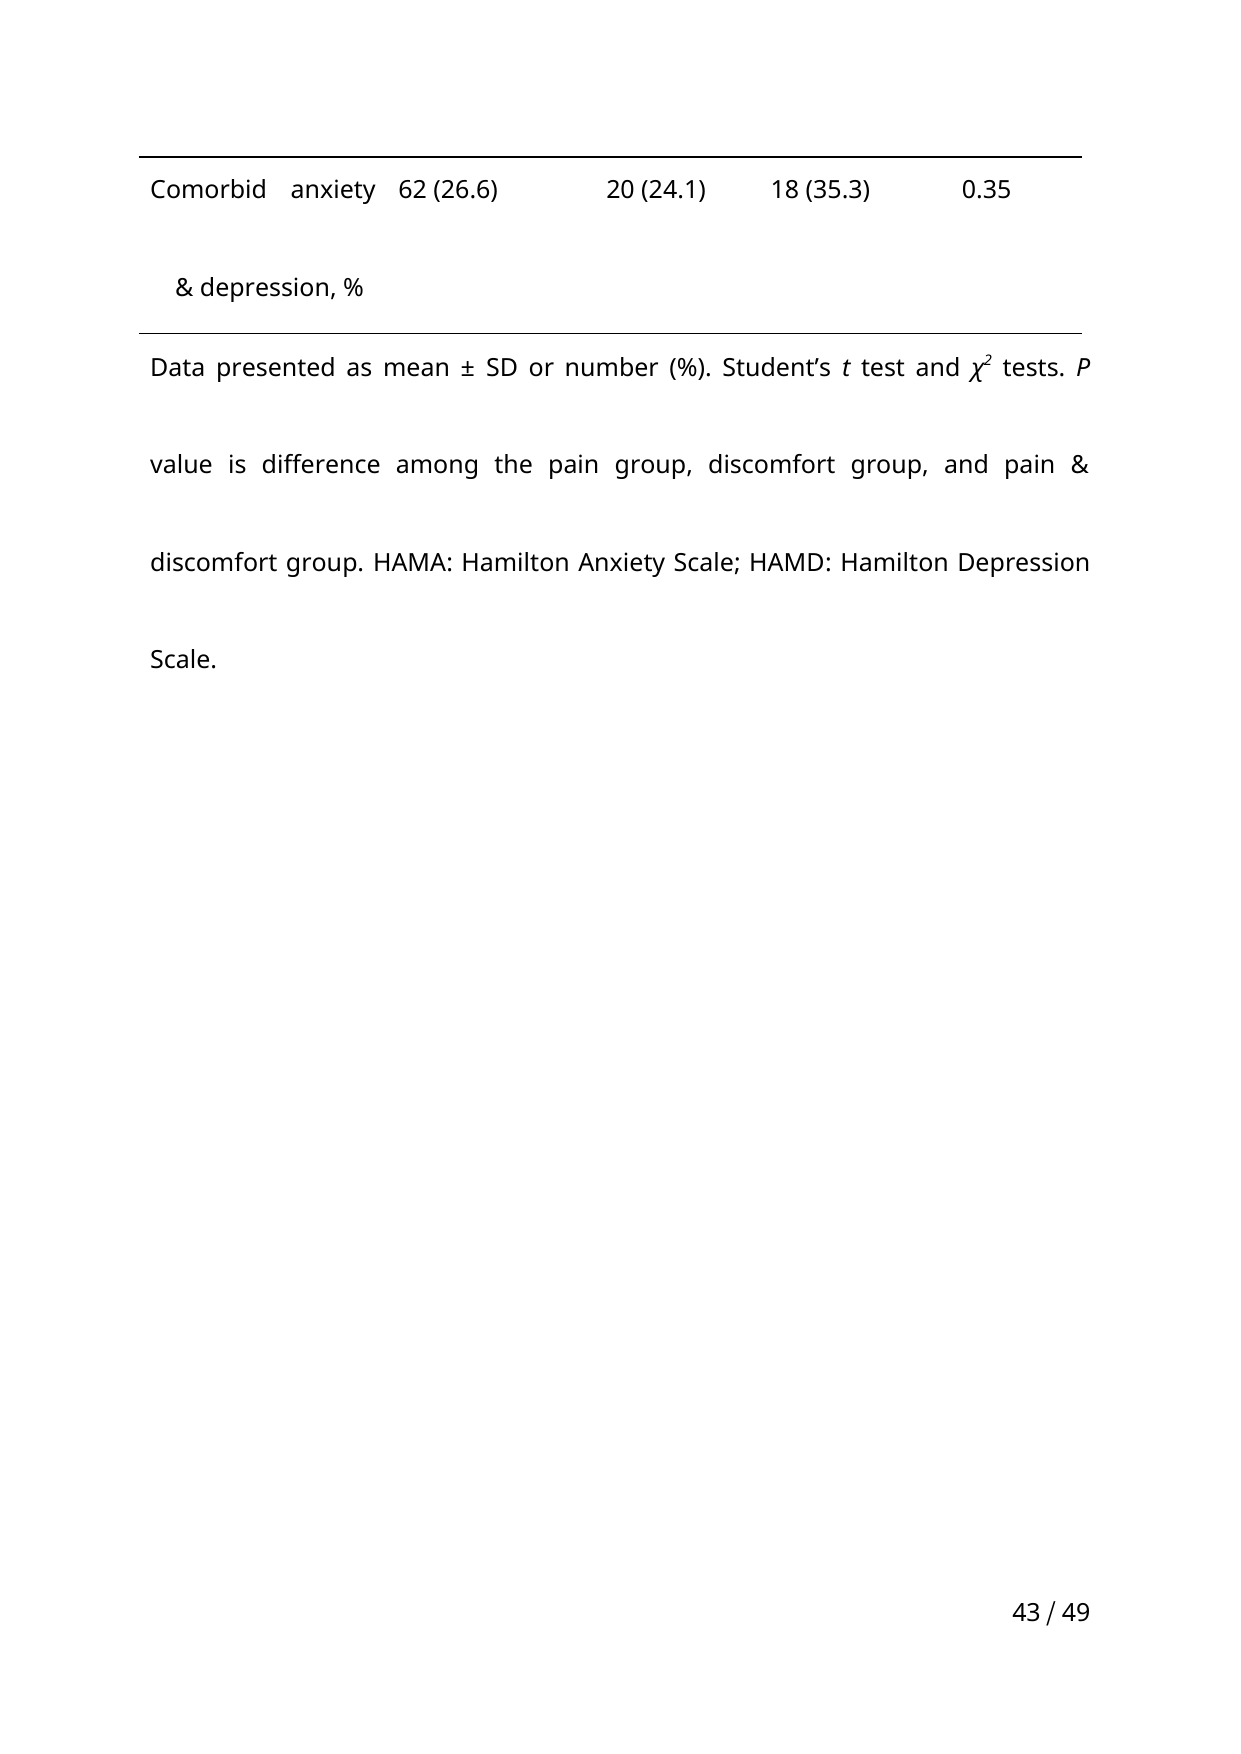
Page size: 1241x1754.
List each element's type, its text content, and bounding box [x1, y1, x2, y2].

table_cell 20 (24.1) [595, 158, 759, 333]
text Data presented as mean ± SD or number (%). Student’s t test and χ2 tests. P value is difference among the pain group, discomfort group, and pain & discomfort group. HAMA: Hamilton Anxiety Scale; HAMD: Hamilton Depression Scale. [150, 334, 1090, 692]
table_cell 62 (26.6) [387, 158, 595, 333]
table_cell 18 (35.3) [759, 158, 950, 333]
table_cell 0.35 [950, 158, 1082, 333]
table_cell Comorbid anxiety & depression, % [139, 158, 387, 333]
